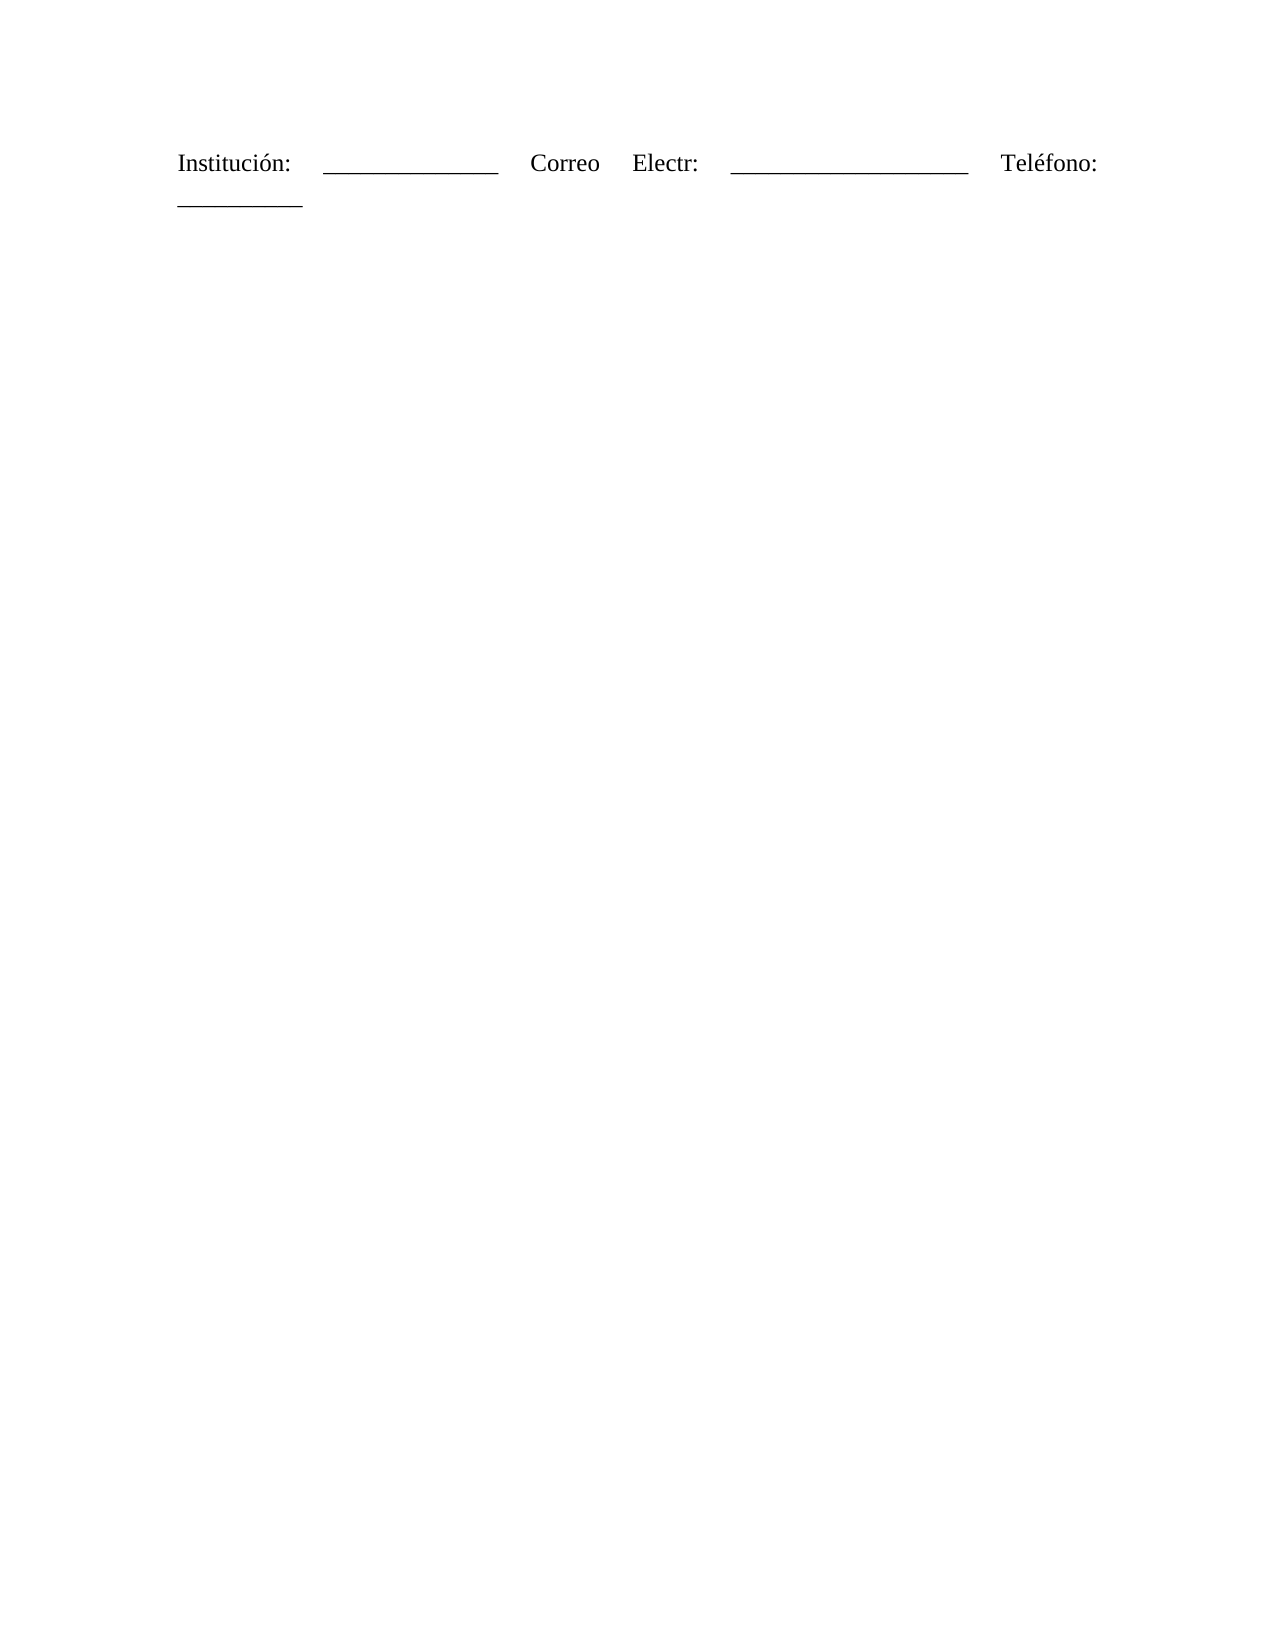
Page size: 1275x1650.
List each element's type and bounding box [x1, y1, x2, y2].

text [177, 148, 1098, 209]
